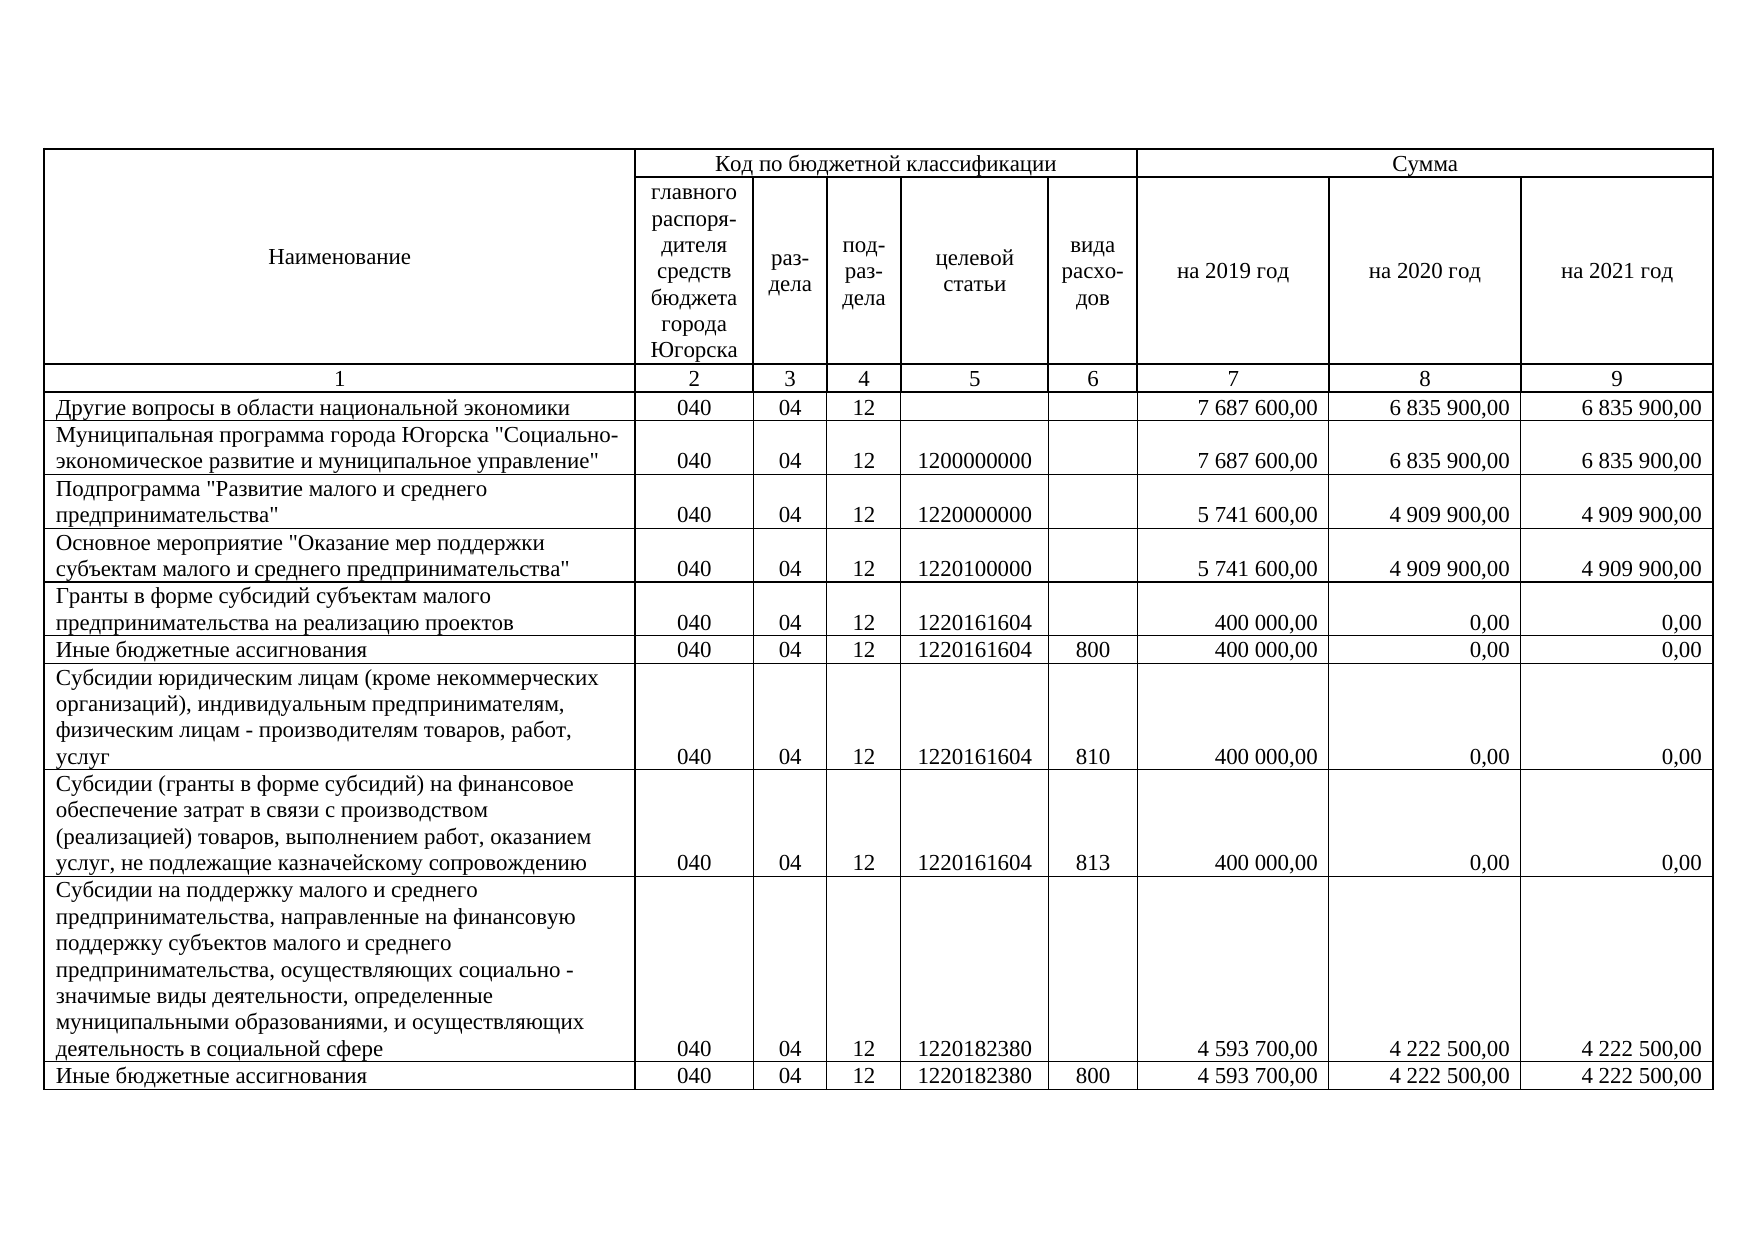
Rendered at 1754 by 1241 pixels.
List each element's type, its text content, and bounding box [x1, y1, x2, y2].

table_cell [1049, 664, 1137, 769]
table_cell на 2020 год [1330, 178, 1520, 363]
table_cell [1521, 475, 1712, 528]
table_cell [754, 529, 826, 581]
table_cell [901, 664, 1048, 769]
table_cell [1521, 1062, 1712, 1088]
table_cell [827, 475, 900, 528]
table_cell 8 [1330, 365, 1520, 391]
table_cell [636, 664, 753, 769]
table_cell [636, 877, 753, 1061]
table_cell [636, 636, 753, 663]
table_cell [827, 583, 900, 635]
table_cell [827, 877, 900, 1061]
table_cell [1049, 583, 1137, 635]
table_header Сумма [1138, 150, 1712, 176]
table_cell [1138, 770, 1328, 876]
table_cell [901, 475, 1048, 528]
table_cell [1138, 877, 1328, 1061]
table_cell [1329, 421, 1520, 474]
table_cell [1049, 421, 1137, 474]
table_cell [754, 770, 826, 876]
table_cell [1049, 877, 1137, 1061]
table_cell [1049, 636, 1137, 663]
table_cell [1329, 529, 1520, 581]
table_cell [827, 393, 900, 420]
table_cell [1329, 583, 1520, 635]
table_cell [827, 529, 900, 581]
table_cell на 2019 год [1138, 178, 1328, 363]
table_cell главного распоря-дителя средств бюджета города Югорска [636, 178, 752, 363]
table_cell 7 [1138, 365, 1328, 391]
table_header Код по бюджетной классификации [636, 150, 1136, 176]
table_cell раз-дела [754, 178, 826, 363]
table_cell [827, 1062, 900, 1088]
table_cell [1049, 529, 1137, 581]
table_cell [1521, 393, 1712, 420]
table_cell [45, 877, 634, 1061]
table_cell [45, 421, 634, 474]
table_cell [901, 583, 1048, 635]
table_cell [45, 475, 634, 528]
table_cell вида расхо-дов [1049, 178, 1136, 363]
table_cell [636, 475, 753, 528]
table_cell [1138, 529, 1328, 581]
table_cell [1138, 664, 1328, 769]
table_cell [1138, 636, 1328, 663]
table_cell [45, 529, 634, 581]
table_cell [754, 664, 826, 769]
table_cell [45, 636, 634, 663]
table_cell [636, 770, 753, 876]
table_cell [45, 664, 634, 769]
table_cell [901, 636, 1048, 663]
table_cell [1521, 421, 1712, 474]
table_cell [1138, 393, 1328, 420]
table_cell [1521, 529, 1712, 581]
table_cell 4 [828, 365, 900, 391]
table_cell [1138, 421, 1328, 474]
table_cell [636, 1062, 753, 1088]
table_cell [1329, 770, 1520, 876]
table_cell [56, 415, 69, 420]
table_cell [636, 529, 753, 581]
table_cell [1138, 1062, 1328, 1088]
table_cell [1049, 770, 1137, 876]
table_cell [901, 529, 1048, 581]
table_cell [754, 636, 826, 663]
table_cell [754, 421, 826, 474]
table_cell 3 [754, 365, 826, 391]
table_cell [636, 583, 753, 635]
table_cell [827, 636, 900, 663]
table_header Наименование [45, 150, 634, 363]
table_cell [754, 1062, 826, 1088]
table_cell на 2021 год [1522, 178, 1712, 363]
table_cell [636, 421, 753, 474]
table_cell 2 [636, 365, 752, 391]
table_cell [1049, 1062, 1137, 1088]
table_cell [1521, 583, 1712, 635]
table_cell 9 [1522, 365, 1712, 391]
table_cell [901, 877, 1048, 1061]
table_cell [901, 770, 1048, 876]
table_cell под-раз-дела [828, 178, 900, 363]
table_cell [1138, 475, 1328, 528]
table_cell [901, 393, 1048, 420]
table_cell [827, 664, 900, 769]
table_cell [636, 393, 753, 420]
table_cell 6 [1049, 365, 1136, 391]
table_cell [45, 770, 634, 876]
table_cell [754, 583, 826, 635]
table_cell целевой статьи [902, 178, 1047, 363]
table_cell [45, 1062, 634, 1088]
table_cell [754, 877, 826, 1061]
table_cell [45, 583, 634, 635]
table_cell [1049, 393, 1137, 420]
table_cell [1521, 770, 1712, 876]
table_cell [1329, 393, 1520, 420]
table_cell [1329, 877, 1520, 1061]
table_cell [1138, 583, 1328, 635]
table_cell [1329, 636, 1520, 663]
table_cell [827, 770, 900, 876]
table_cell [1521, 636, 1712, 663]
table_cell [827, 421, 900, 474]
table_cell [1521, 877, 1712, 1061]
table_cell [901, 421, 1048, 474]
table_cell 1 [45, 365, 634, 391]
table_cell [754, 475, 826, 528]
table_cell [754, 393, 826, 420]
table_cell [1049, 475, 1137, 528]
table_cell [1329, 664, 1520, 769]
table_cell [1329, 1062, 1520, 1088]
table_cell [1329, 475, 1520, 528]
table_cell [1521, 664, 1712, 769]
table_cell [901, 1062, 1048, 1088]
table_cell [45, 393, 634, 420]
table_cell 5 [902, 365, 1047, 391]
